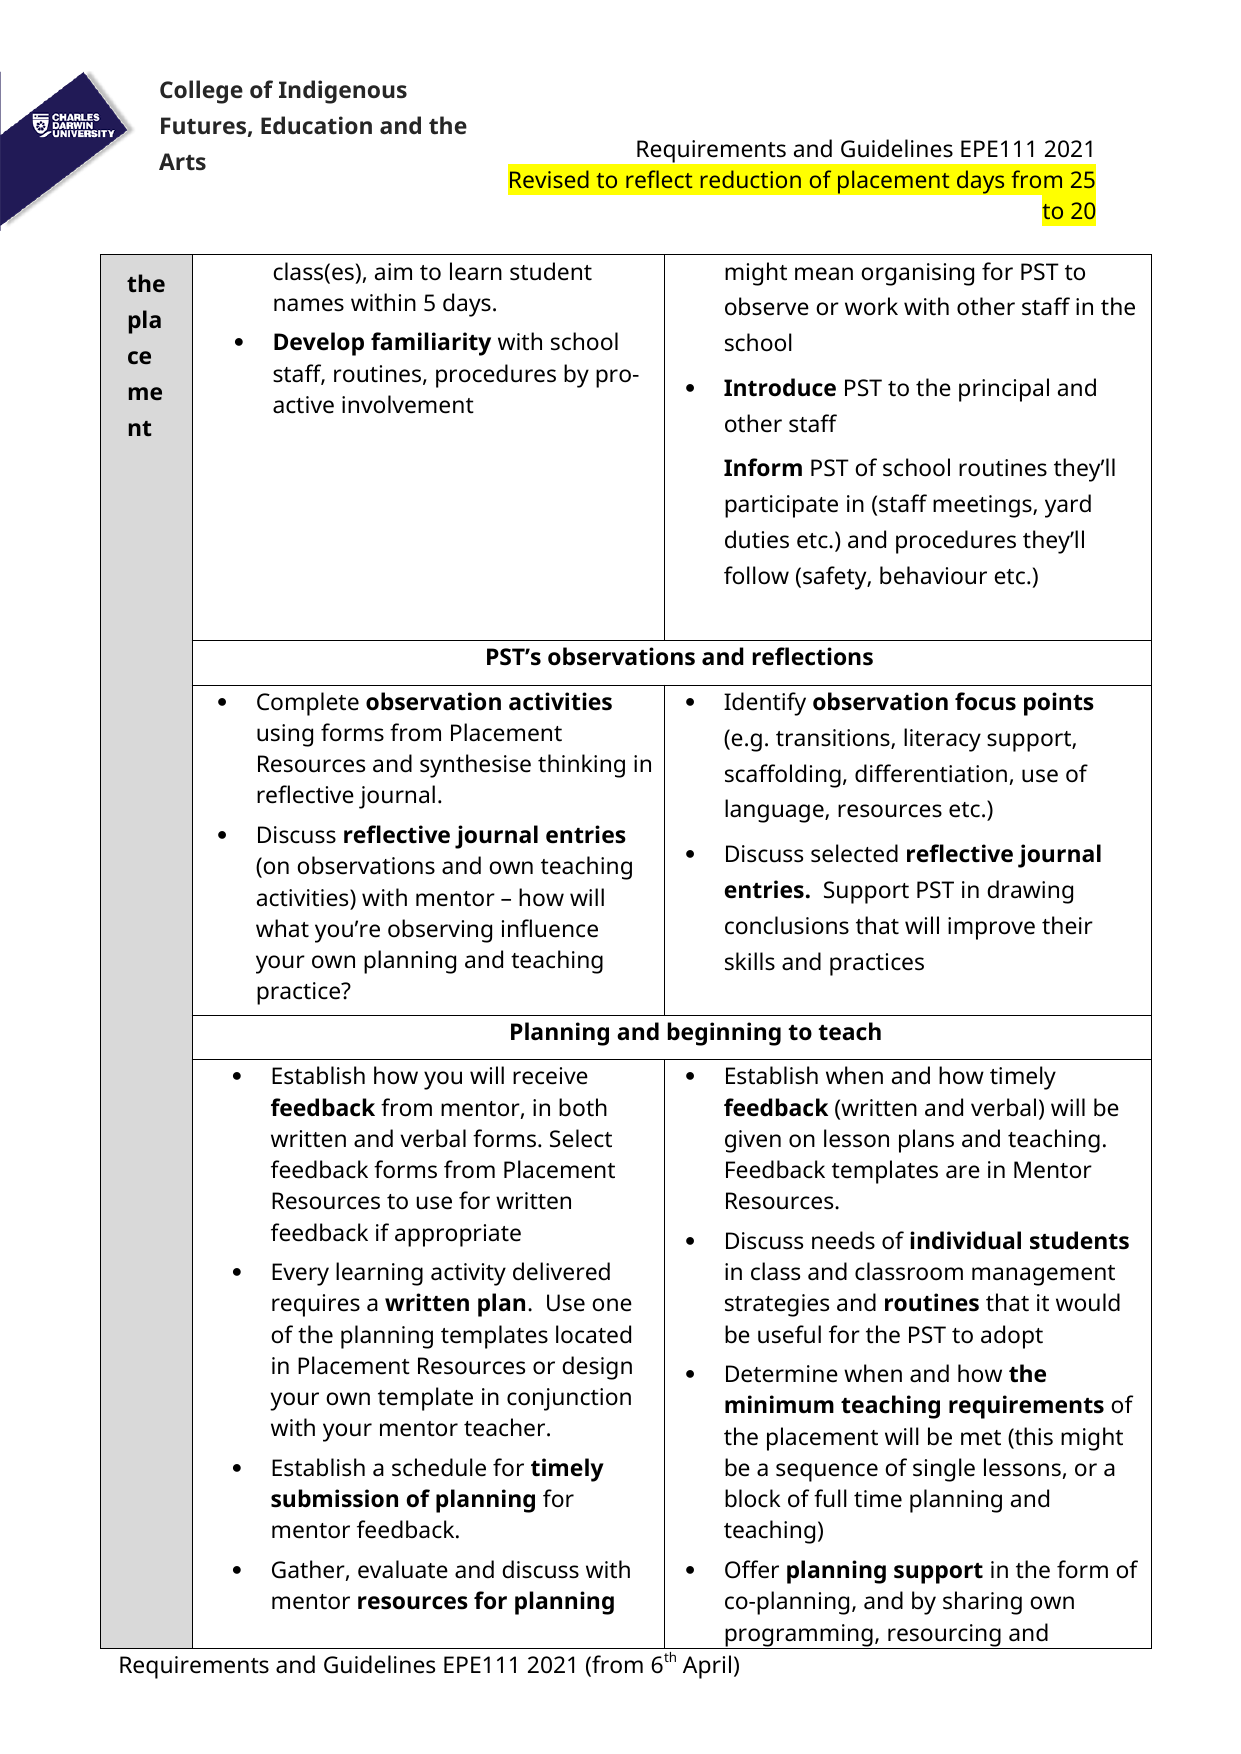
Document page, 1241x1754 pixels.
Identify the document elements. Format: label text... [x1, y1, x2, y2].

picture [0, 71, 157, 231]
table_cell Complete observation activities using forms from Placement Resources and synthesise thinking in reflective journal. Discuss reflective journal entries (on observations and own teaching activities) with mentor – how will what you’re observing influence your own planning and teaching practice? [193, 686, 664, 1015]
table_cell Planning and beginning to teach [193, 1016, 1151, 1059]
table_cell PST’s observations and reflections [193, 641, 1151, 684]
table_cell Identify observation focus points (e.g. transitions, literacy support, scaffolding, differentiation, use of language, resources etc.) Discuss selected reflective journal entries. Support PST in drawing conclusions that will improve their skills and practices [665, 686, 1151, 1015]
